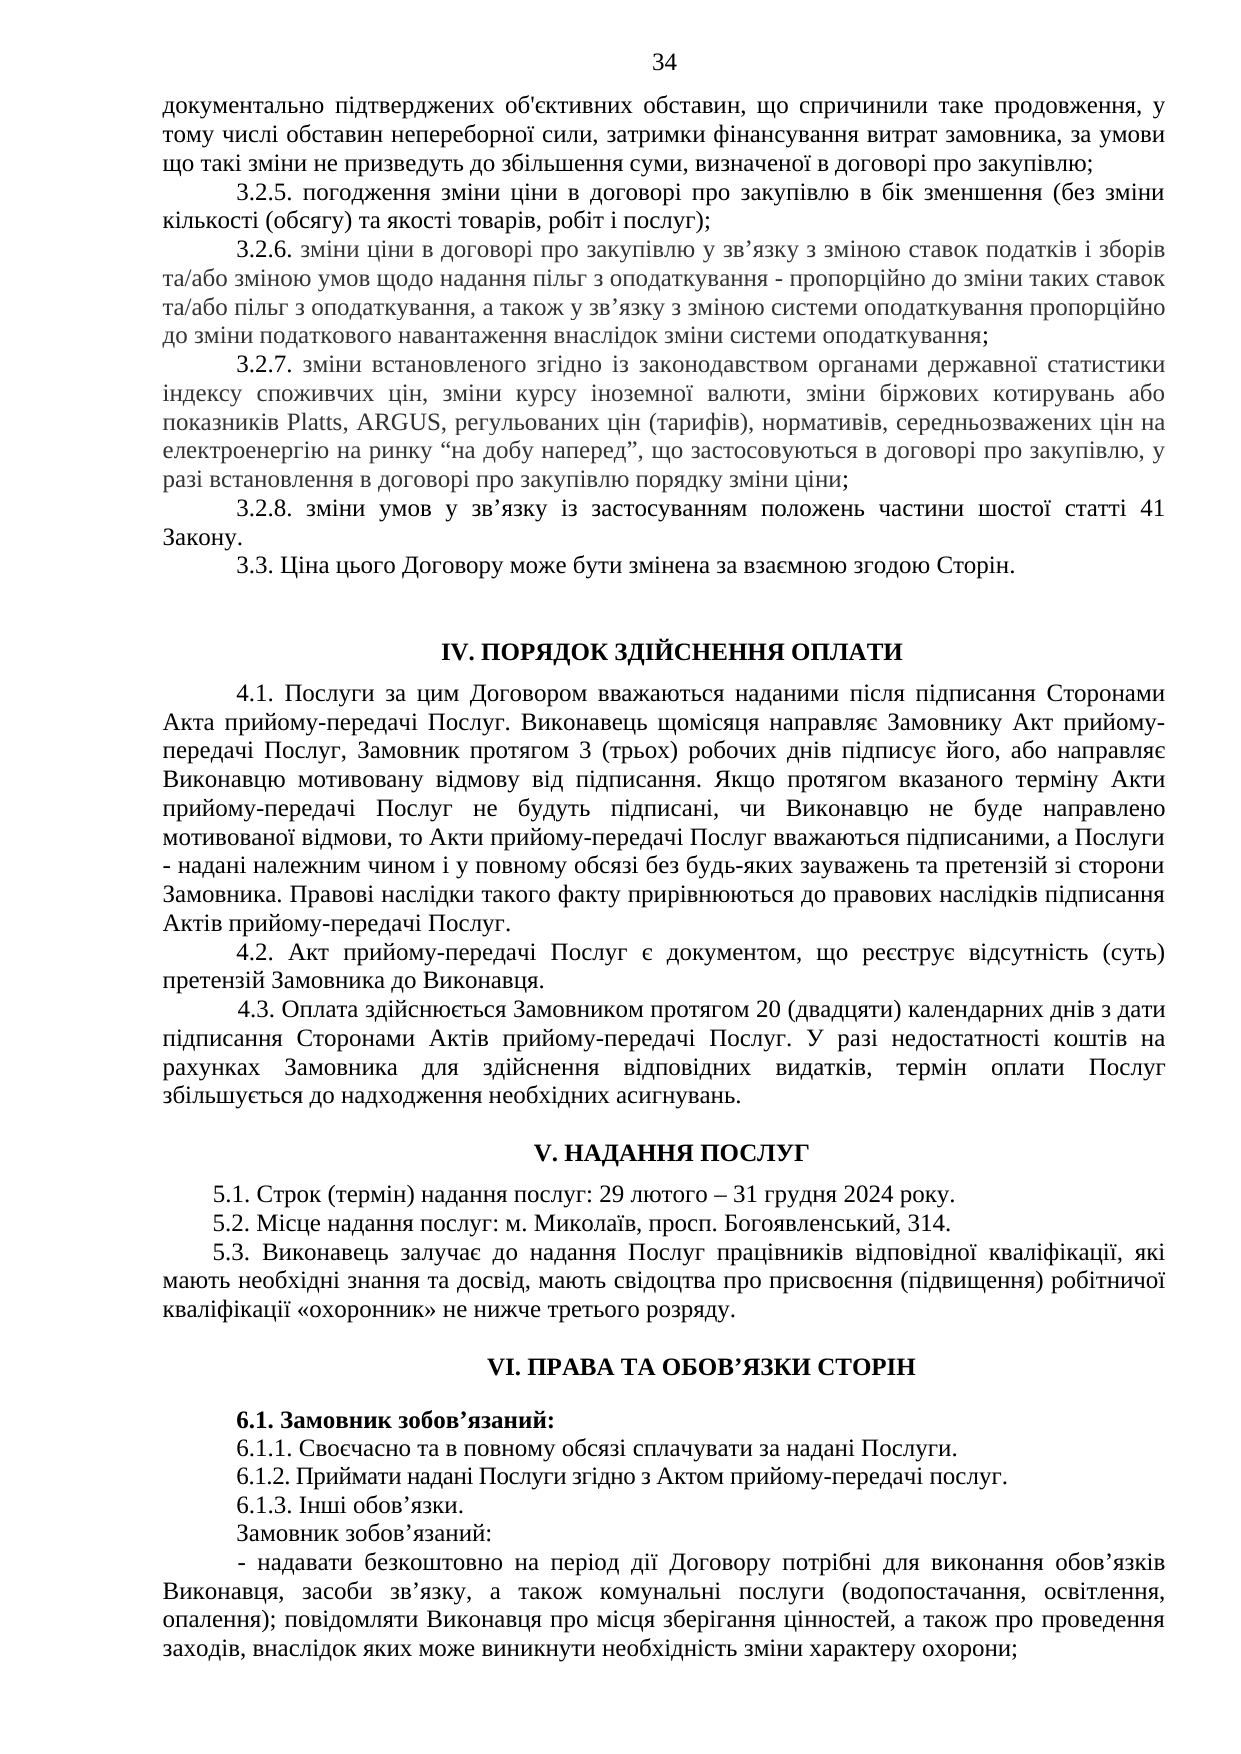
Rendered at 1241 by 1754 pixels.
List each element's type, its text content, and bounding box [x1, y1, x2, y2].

text - надавати безкоштовно на період дії Договору потрібні для виконання обов’язків Виконавця, засоби зв’язку, а також комунальні послуги (водопостачання, освітлення, опалення); повідомляти Виконавця про місця зберігання цінностей, а також про проведення заходів, внаслідок яких може виникнути необхідність зміни характеру охорони; [162, 1547, 1166, 1662]
text 5.2. Місце надання послуг: м. Миколаїв, просп. Богоявленський, 314. [162, 1208, 1166, 1237]
text 4.1. Послуги за цим Договором вважаються наданими після підписання Сторонами Акта прийому-передачі Послуг. Виконавець щомісяця направляє Замовнику Акт прийому-передачі Послуг, Замовник протягом 3 (трьох) робочих днів підписує його, або направляє Виконавцю мотивовану відмову від підписання. Якщо протягом вказаного терміну Акти прийому-передачі Послуг не будуть підписані, чи Виконавцю не буде направлено мотивованої відмови, то Акти прийому-передачі Послуг вважаються підписаними, а Послуги - надані належним чином і у повному обсязі без будь-яких зауважень та претензій зі сторони Замовника. Правові наслідки такого факту прирівнюються до правових наслідків підписання Актів прийому-передачі Послуг. [162, 678, 1166, 937]
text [162, 90, 1166, 177]
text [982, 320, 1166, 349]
text 6.1.2. Приймати надані Послуги згідно з Актом прийому-передачі послуг. [162, 1462, 1166, 1490]
text 5.3. Виконавець залучає до надання Послуг працівників відповідної кваліфікації, які мають необхідні знання та досвід, мають свідоцтва про присвоєння (підвищення) робітничої кваліфікації «охоронник» не нижче третього розряду. [162, 1237, 1166, 1323]
text Замовник зобов’язаний: [162, 1519, 1166, 1547]
text VI. ПРАВА ТА ОБОВ’ЯЗКИ СТОРІН [162, 1352, 1166, 1380]
text 6.1. Замовник зобов’язаний: [162, 1405, 1166, 1434]
text 3.3. Ціна цього Договору може бути змінена за взаємною згодою Сторін. [162, 550, 1166, 579]
text 3.2.8. зміни умов у зв’язку із застосуванням положень частини шостої статті 41 Закону. [162, 493, 1166, 550]
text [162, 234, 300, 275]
text 6.1.1. Своєчасно та в повному обсязі сплачувати за надані Послуги. [162, 1434, 1166, 1462]
text 3.2.5. погодження зміни ціни в договорі про закупівлю в бік зменшення (без зміни кількості (обсягу) та якості товарів, робіт і послуг); [162, 177, 1166, 234]
text V. НАДАННЯ ПОСЛУГ [162, 1138, 1166, 1167]
text IV. ПОРЯДОК ЗДІЙСНЕННЯ ОПЛАТИ [162, 637, 1166, 665]
text 5.1. Строк (термін) надання послуг: 29 лютого – 31 грудня 2024 року. [162, 1179, 1166, 1208]
text 4.3. Оплата здійснюється Замовником протягом 20 (двадцяти) календарних днів з дати підписання Сторонами Актів прийому-передачі Послуг. У разі недостатності коштів на рахунках Замовника для здійснення відповідних видатків, термін оплати Послуг збільшується до надходження необхідних асигнувань. [162, 994, 1166, 1109]
text 6.1.3. Інші обов’язки. [162, 1490, 1166, 1519]
text 4.2. Акт прийому-передачі Послуг є документом, що реєструє відсутність (суть) претензій Замовника до Виконавця. [162, 937, 1166, 994]
